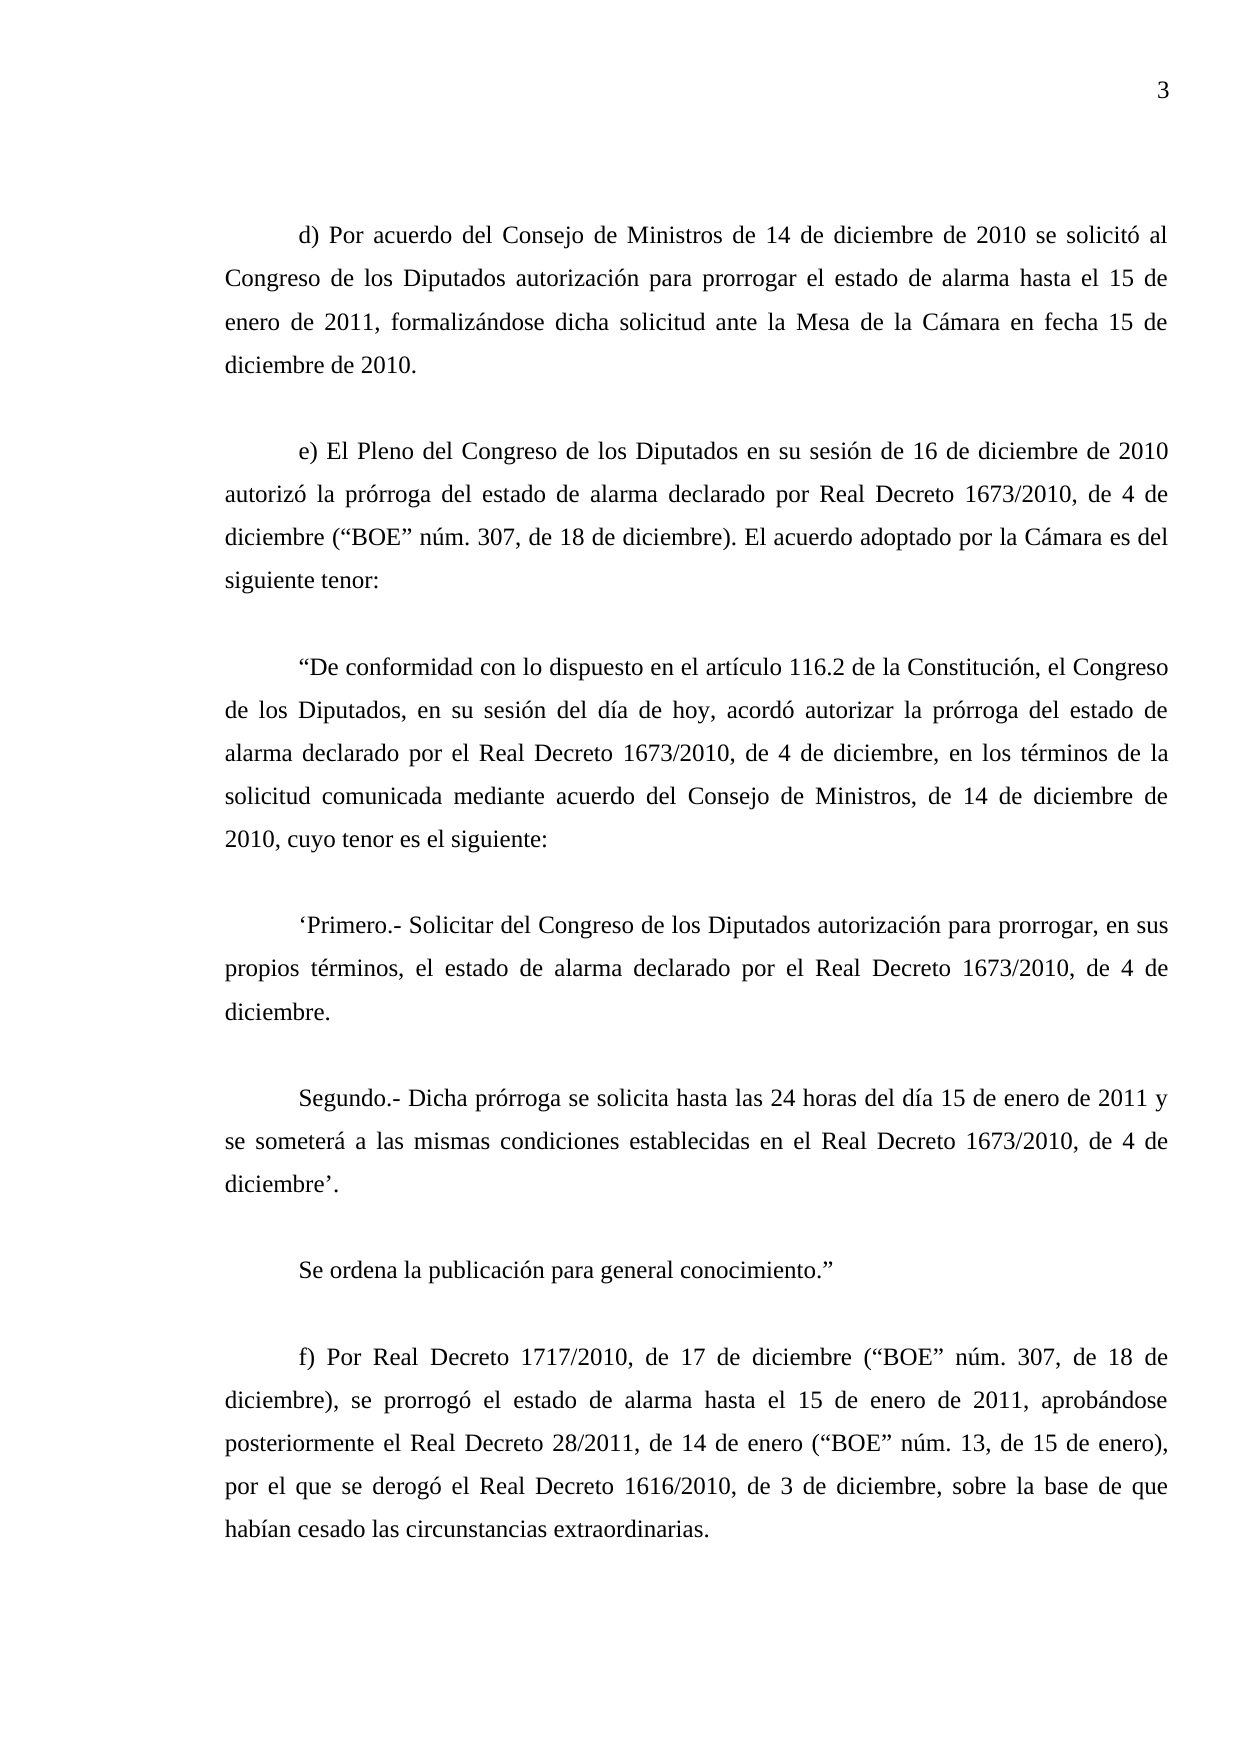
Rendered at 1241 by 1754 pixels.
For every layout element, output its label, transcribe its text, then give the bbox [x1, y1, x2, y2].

text ‘Primero.- Solicitar del Congreso de los Diputados autorización para prorrogar, en sus propios términos, el estado de alarma declarado por el Real Decreto 1673/2010, de 4 de diciembre. [224, 910, 1169, 1025]
text Segundo.- Dicha prórroga se solicita hasta las 24 horas del día 15 de enero de 2011 y se someterá a las mismas condiciones establecidas en el Real Decreto 1673/2010, de 4 de diciembre’. [224, 1083, 1169, 1198]
text e) El Pleno del Congreso de los Diputados en su sesión de 16 de diciembre de 2010 autorizó la prórroga del estado de alarma declarado por Real Decreto 1673/2010, de 4 de diciembre (“BOE” núm. 307, de 18 de diciembre). El acuerdo adoptado por la Cámara es del siguiente tenor: [224, 436, 1169, 594]
text Se ordena la publicación para general conocimiento.” [224, 1255, 1169, 1284]
text f) Por Real Decreto 1717/2010, de 17 de diciembre (“BOE” núm. 307, de 18 de diciembre), se prorrogó el estado de alarma hasta el 15 de enero de 2011, aprobándose posteriormente el Real Decreto 28/2011, de 14 de enero (“BOE” núm. 13, de 15 de enero), por el que se derogó el Real Decreto 1616/2010, de 3 de diciembre, sobre la base de que habían cesado las circunstancias extraordinarias. [224, 1342, 1169, 1543]
text d) Por acuerdo del Consejo de Ministros de 14 de diciembre de 2010 se solicitó al Congreso de los Diputados autorización para prorrogar el estado de alarma hasta el 15 de enero de 2011, formalizándose dicha solicitud ante la Mesa de la Cámara en fecha 15 de diciembre de 2010. [224, 220, 1169, 378]
text “De conformidad con lo dispuesto en el artículo 116.2 de la Constitución, el Congreso de los Diputados, en su sesión del día de hoy, acordó autorizar la prórroga del estado de alarma declarado por el Real Decreto 1673/2010, de 4 de diciembre, en los términos de la solicitud comunicada mediante acuerdo del Consejo de Ministros, de 14 de diciembre de 2010, cuyo tenor es el siguiente: [224, 652, 1169, 853]
